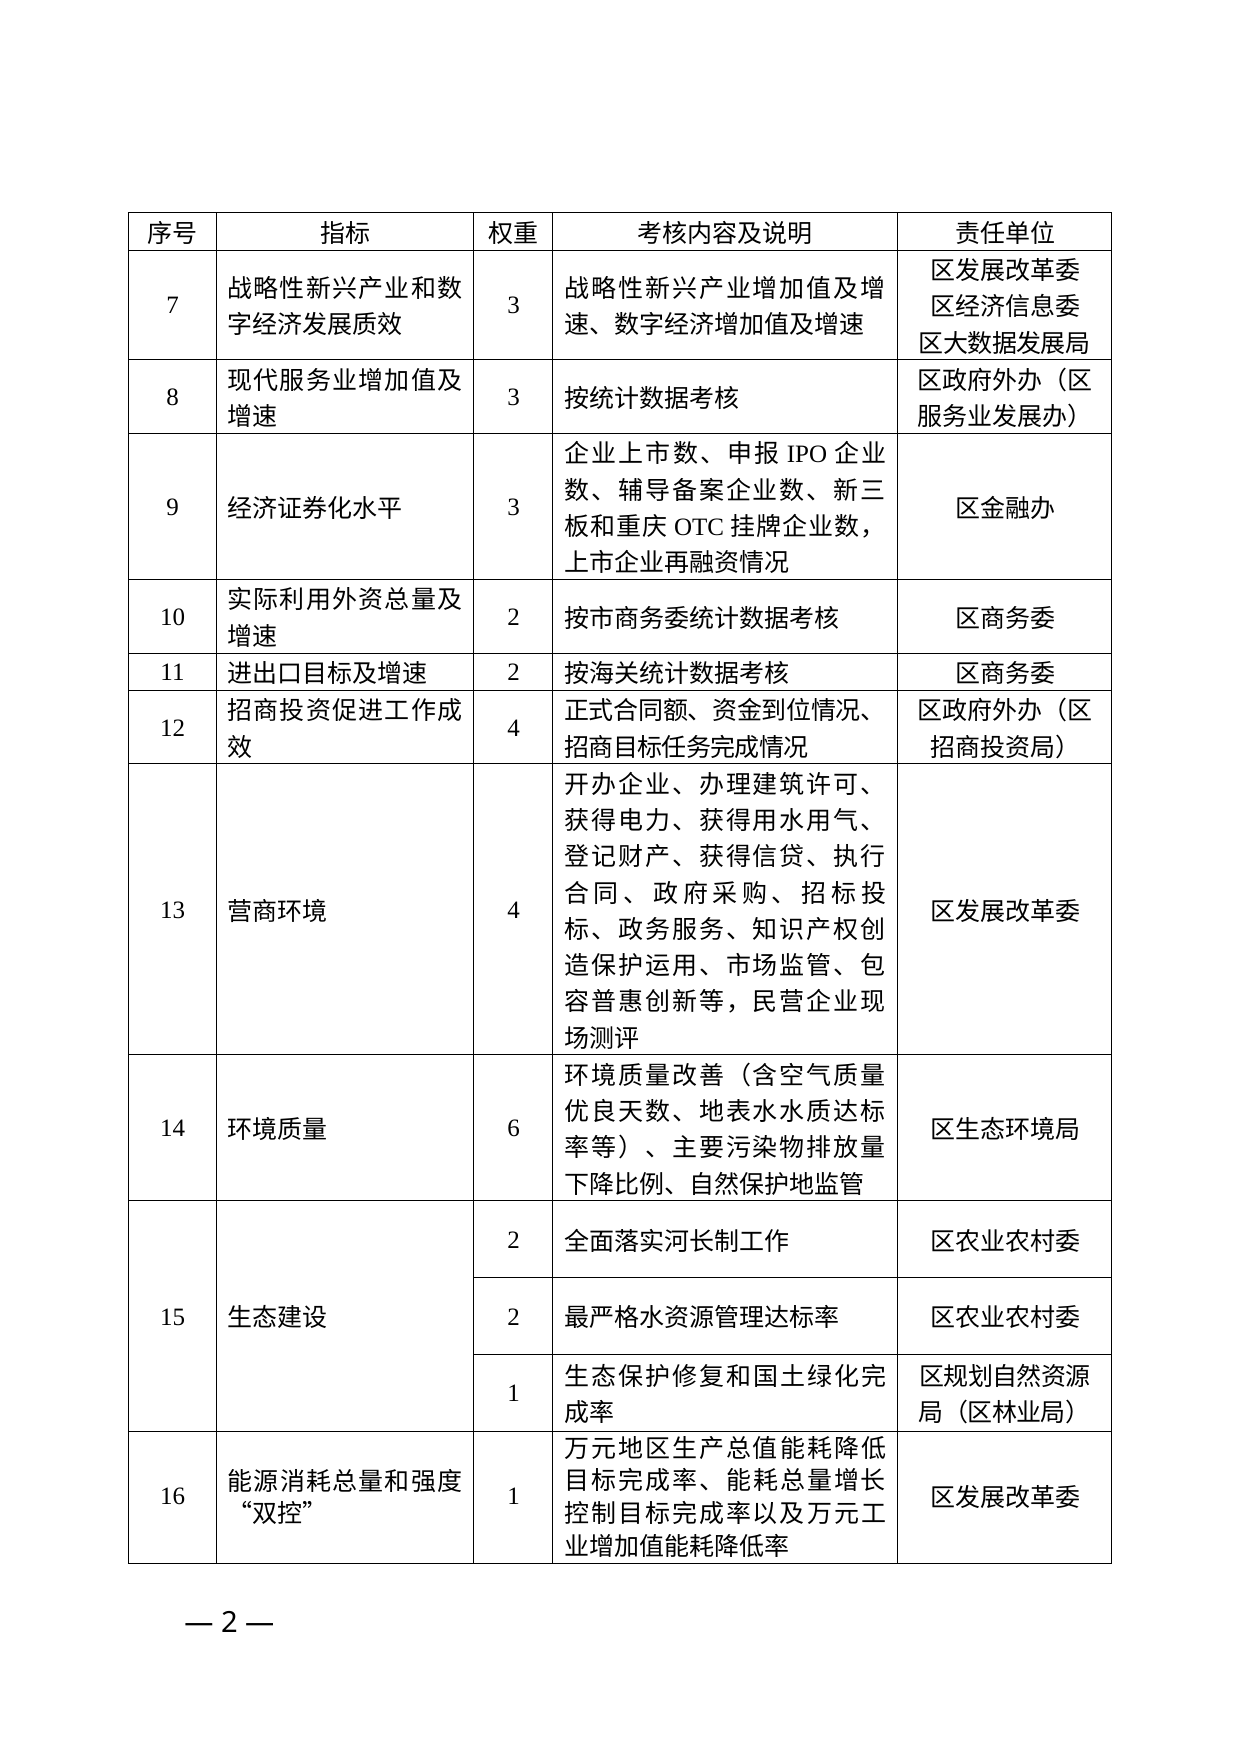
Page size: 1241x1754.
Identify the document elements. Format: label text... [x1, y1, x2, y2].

table_cell 1 [474, 1355, 552, 1431]
table_header 责任单位 [898, 213, 1111, 249]
table_cell 区政府外办（区招商投资局） [898, 691, 1111, 763]
table_cell 经济证券化水平 [217, 434, 473, 579]
table_cell 10 [129, 580, 216, 652]
table_cell 6 [474, 1055, 552, 1200]
table_cell 区生态环境局 [898, 1055, 1111, 1200]
table_cell 现代服务业增加值及增速 [217, 360, 473, 433]
table_cell 进出口目标及增速 [217, 654, 473, 690]
table_cell 区农业农村委 [898, 1278, 1111, 1354]
table_cell 企业上市数、申报IPO企业数、辅导备案企业数、新三板和重庆OTC挂牌企业数，上市企业再融资情况 [553, 434, 897, 579]
table_cell 12 [129, 691, 216, 763]
table_cell 生态建设 [217, 1201, 473, 1431]
table_cell 7 [129, 251, 216, 359]
table_header 权重 [474, 213, 552, 249]
table_cell 按海关统计数据考核 [553, 654, 897, 690]
table_cell 4 [474, 691, 552, 763]
table_cell 战略性新兴产业增加值及增速、数字经济增加值及增速 [553, 251, 897, 359]
table_cell 区发展改革委 [898, 1432, 1111, 1562]
table_cell 11 [129, 654, 216, 690]
table_cell 环境质量改善（含空气质量优良天数、地表水水质达标率等）、主要污染物排放量下降比例、自然保护地监管 [553, 1055, 897, 1200]
table_cell 3 [474, 360, 552, 433]
table_cell 区商务委 [898, 580, 1111, 652]
table_cell 13 [129, 764, 216, 1054]
table_cell 营商环境 [217, 764, 473, 1054]
table_cell 区政府外办（区服务业发展办） [898, 360, 1111, 433]
table_cell 2 [474, 1201, 552, 1277]
table_cell 最严格水资源管理达标率 [553, 1278, 897, 1354]
table_cell 开办企业、办理建筑许可、获得电力、获得用水用气、登记财产、获得信贷、执行合同、政府采购、招标投标、政务服务、知识产权创造保护运用、市场监管、包容普惠创新等，民营企业现场测评 [553, 764, 897, 1054]
table_cell 2 [474, 580, 552, 652]
table_header 指标 [217, 213, 473, 249]
table_cell 15 [129, 1201, 216, 1431]
table_cell 8 [129, 360, 216, 433]
table_cell 区发展改革委 区经济信息委 区大数据发展局 [898, 251, 1111, 359]
table_cell 9 [129, 434, 216, 579]
table_cell 按统计数据考核 [553, 360, 897, 433]
table_header 序号 [129, 213, 216, 249]
table_cell 能源消耗总量和强度“双控” [217, 1432, 473, 1562]
table_cell 区农业农村委 [898, 1201, 1111, 1277]
table_cell 1 [474, 1432, 552, 1562]
table_cell 区发展改革委 [898, 764, 1111, 1054]
table_cell 全面落实河长制工作 [553, 1201, 897, 1277]
table_cell 区商务委 [898, 654, 1111, 690]
table_cell 16 [129, 1432, 216, 1562]
table_cell 3 [474, 251, 552, 359]
table_cell 生态保护修复和国土绿化完成率 [553, 1355, 897, 1431]
table_cell 招商投资促进工作成效 [217, 691, 473, 763]
table_cell 战略性新兴产业和数字经济发展质效 [217, 251, 473, 359]
table_cell 4 [474, 764, 552, 1054]
table_cell 实际利用外资总量及增速 [217, 580, 473, 652]
table_cell 3 [474, 434, 552, 579]
table_cell 区规划自然资源局（区林业局） [898, 1355, 1111, 1431]
table_cell 按市商务委统计数据考核 [553, 580, 897, 652]
table_cell 14 [129, 1055, 216, 1200]
table_cell 2 [474, 654, 552, 690]
table_cell 2 [474, 1278, 552, 1354]
table_cell 环境质量 [217, 1055, 473, 1200]
table_header 考核内容及说明 [553, 213, 897, 249]
table_cell 万元地区生产总值能耗降低目标完成率、能耗总量增长控制目标完成率以及万元工业增加值能耗降低率 [553, 1432, 897, 1562]
table_cell 区金融办 [898, 434, 1111, 579]
table_cell 正式合同额、资金到位情况、招商目标任务完成情况 [553, 691, 897, 763]
